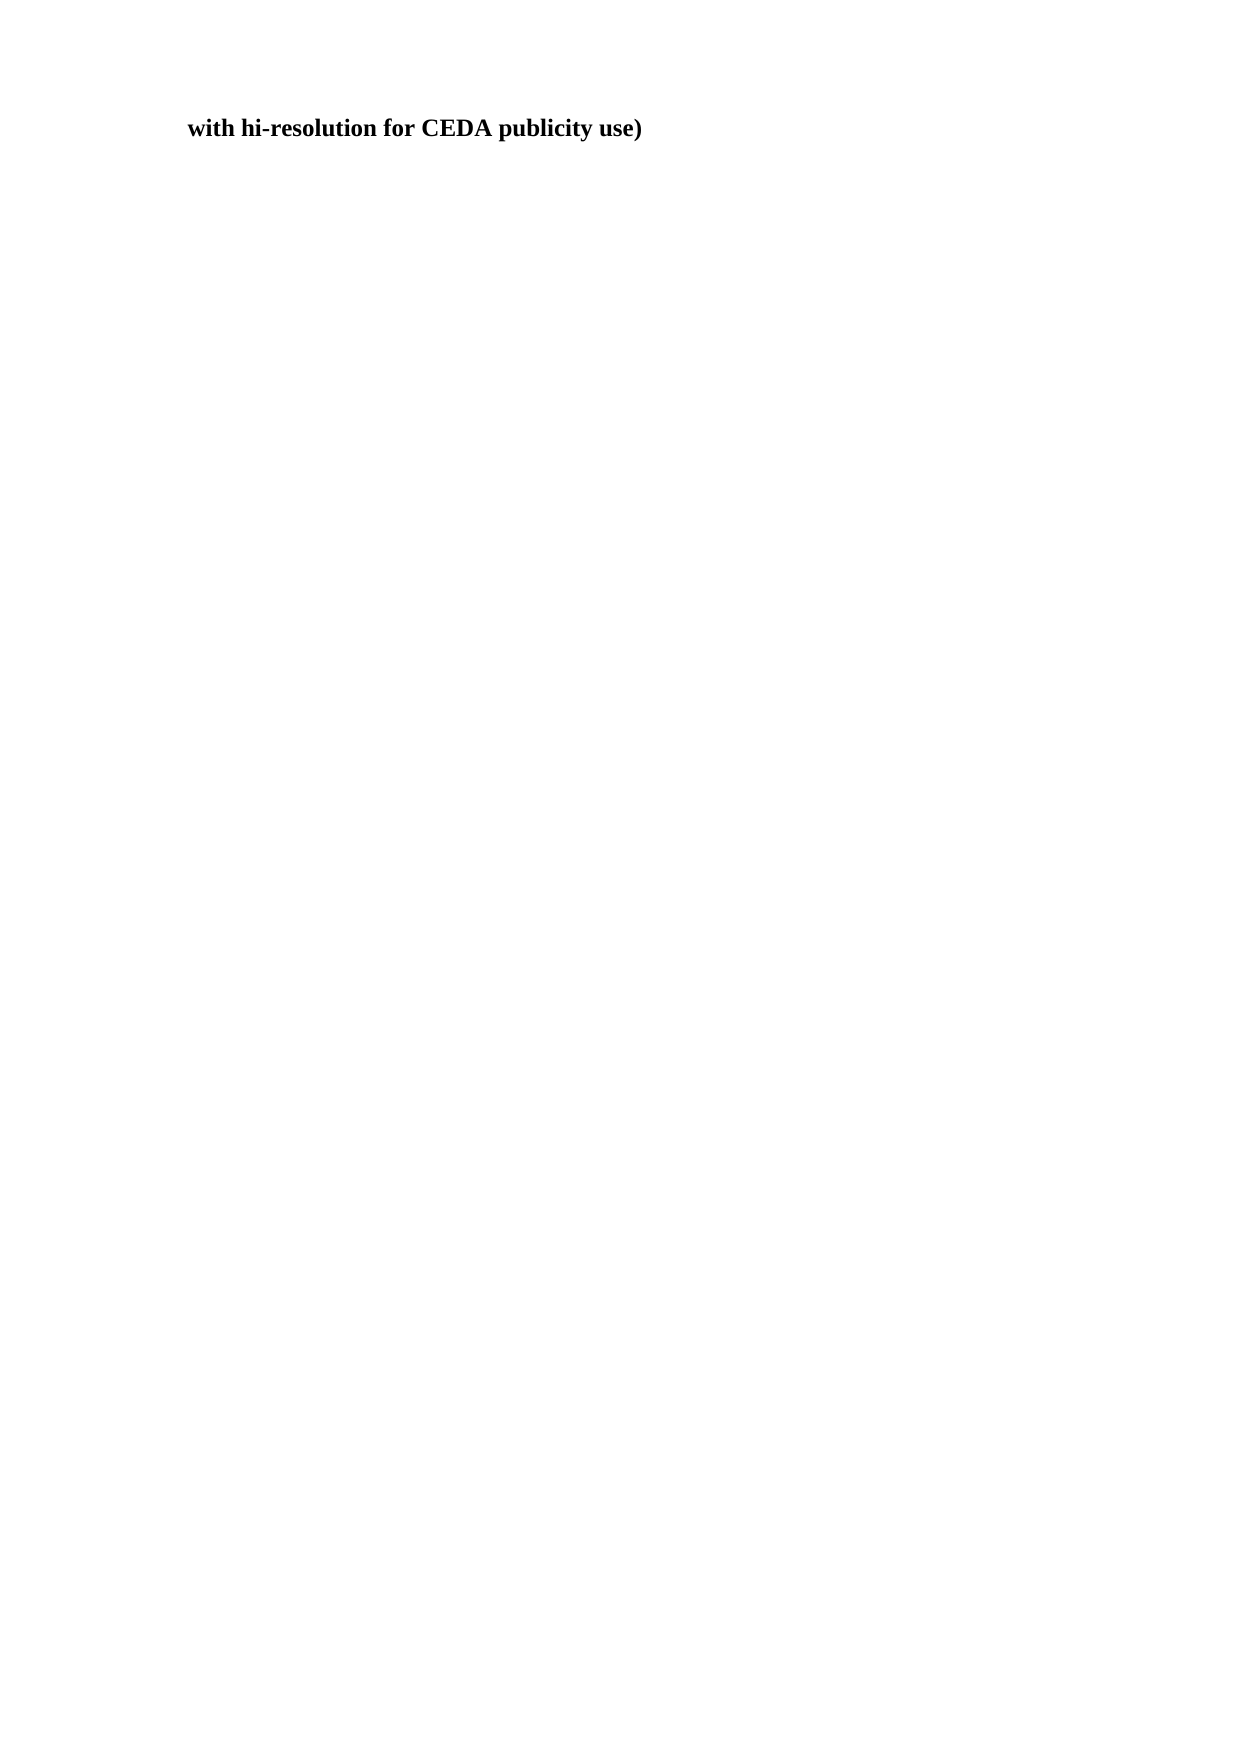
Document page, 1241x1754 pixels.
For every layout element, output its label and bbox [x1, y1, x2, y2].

text [187, 106, 1053, 148]
